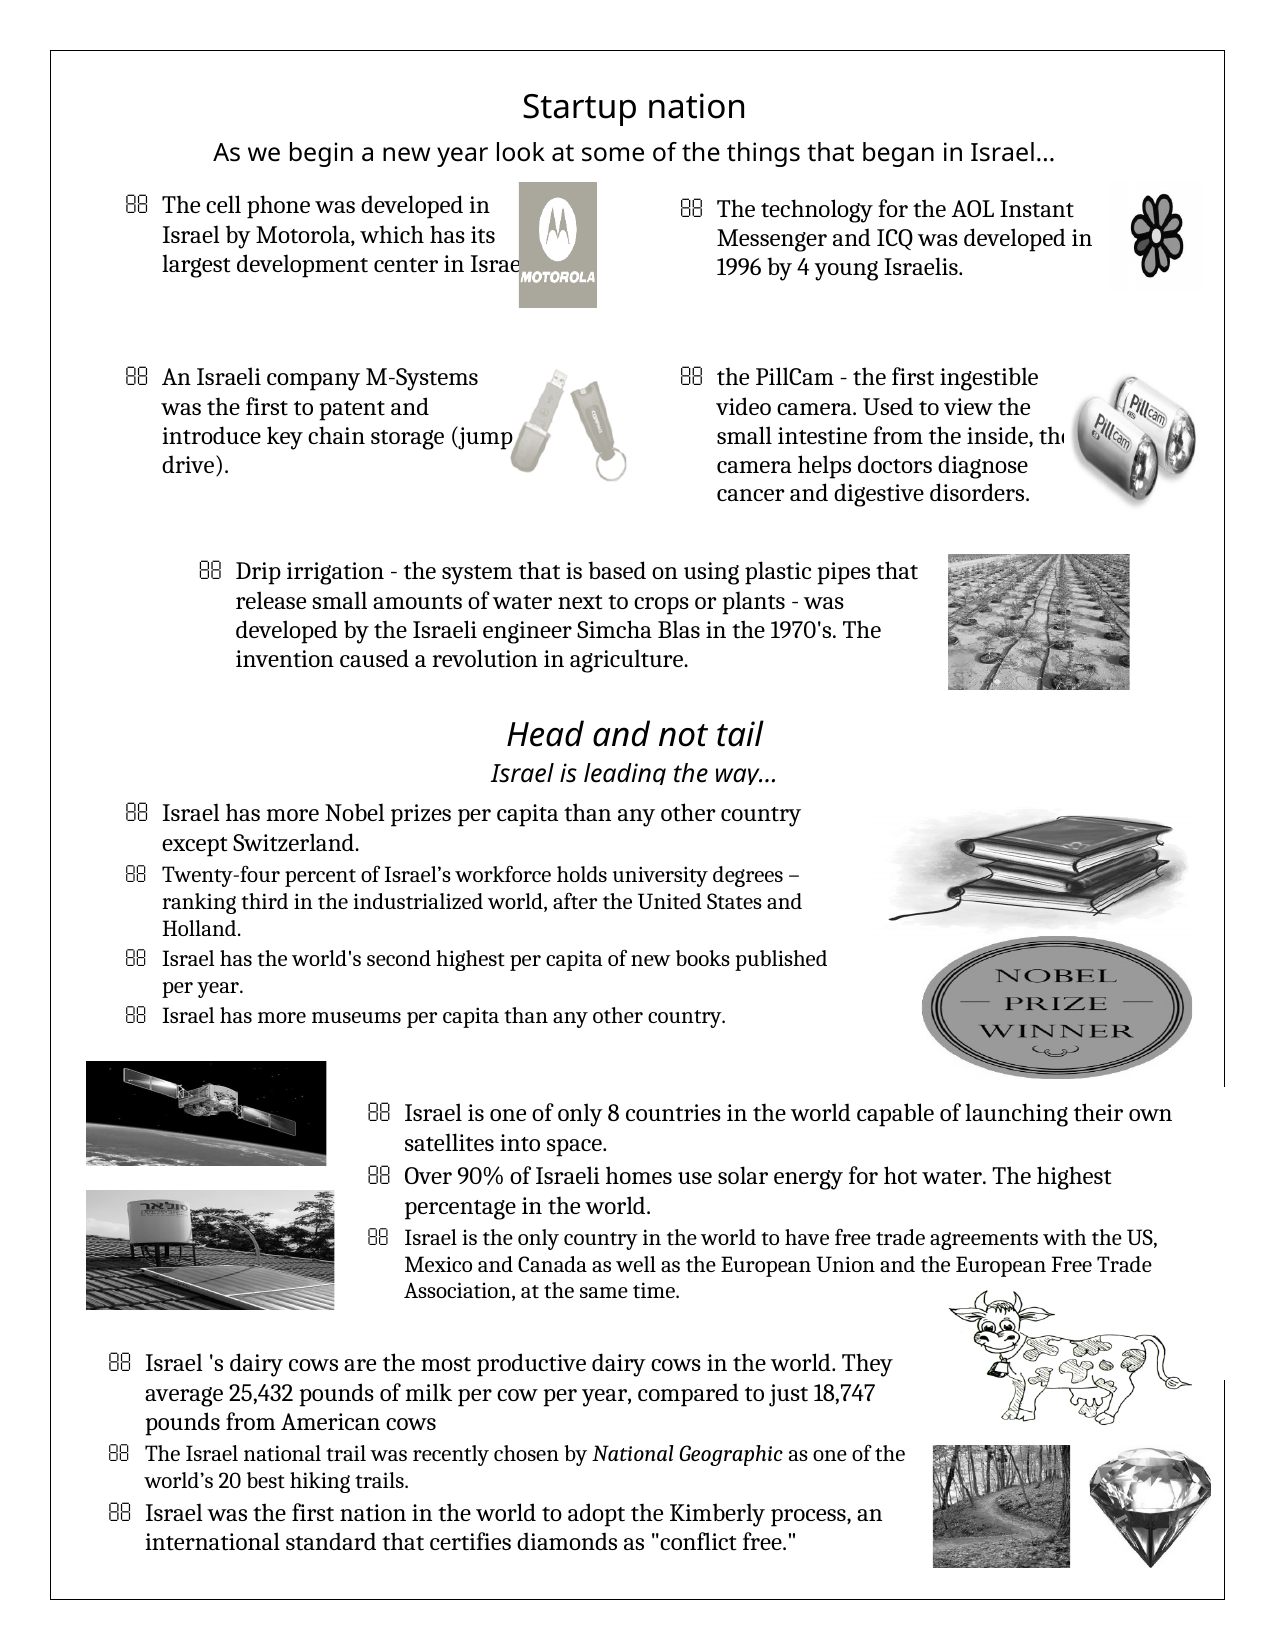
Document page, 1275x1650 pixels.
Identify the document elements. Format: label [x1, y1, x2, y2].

picture [946, 1289, 1193, 1426]
